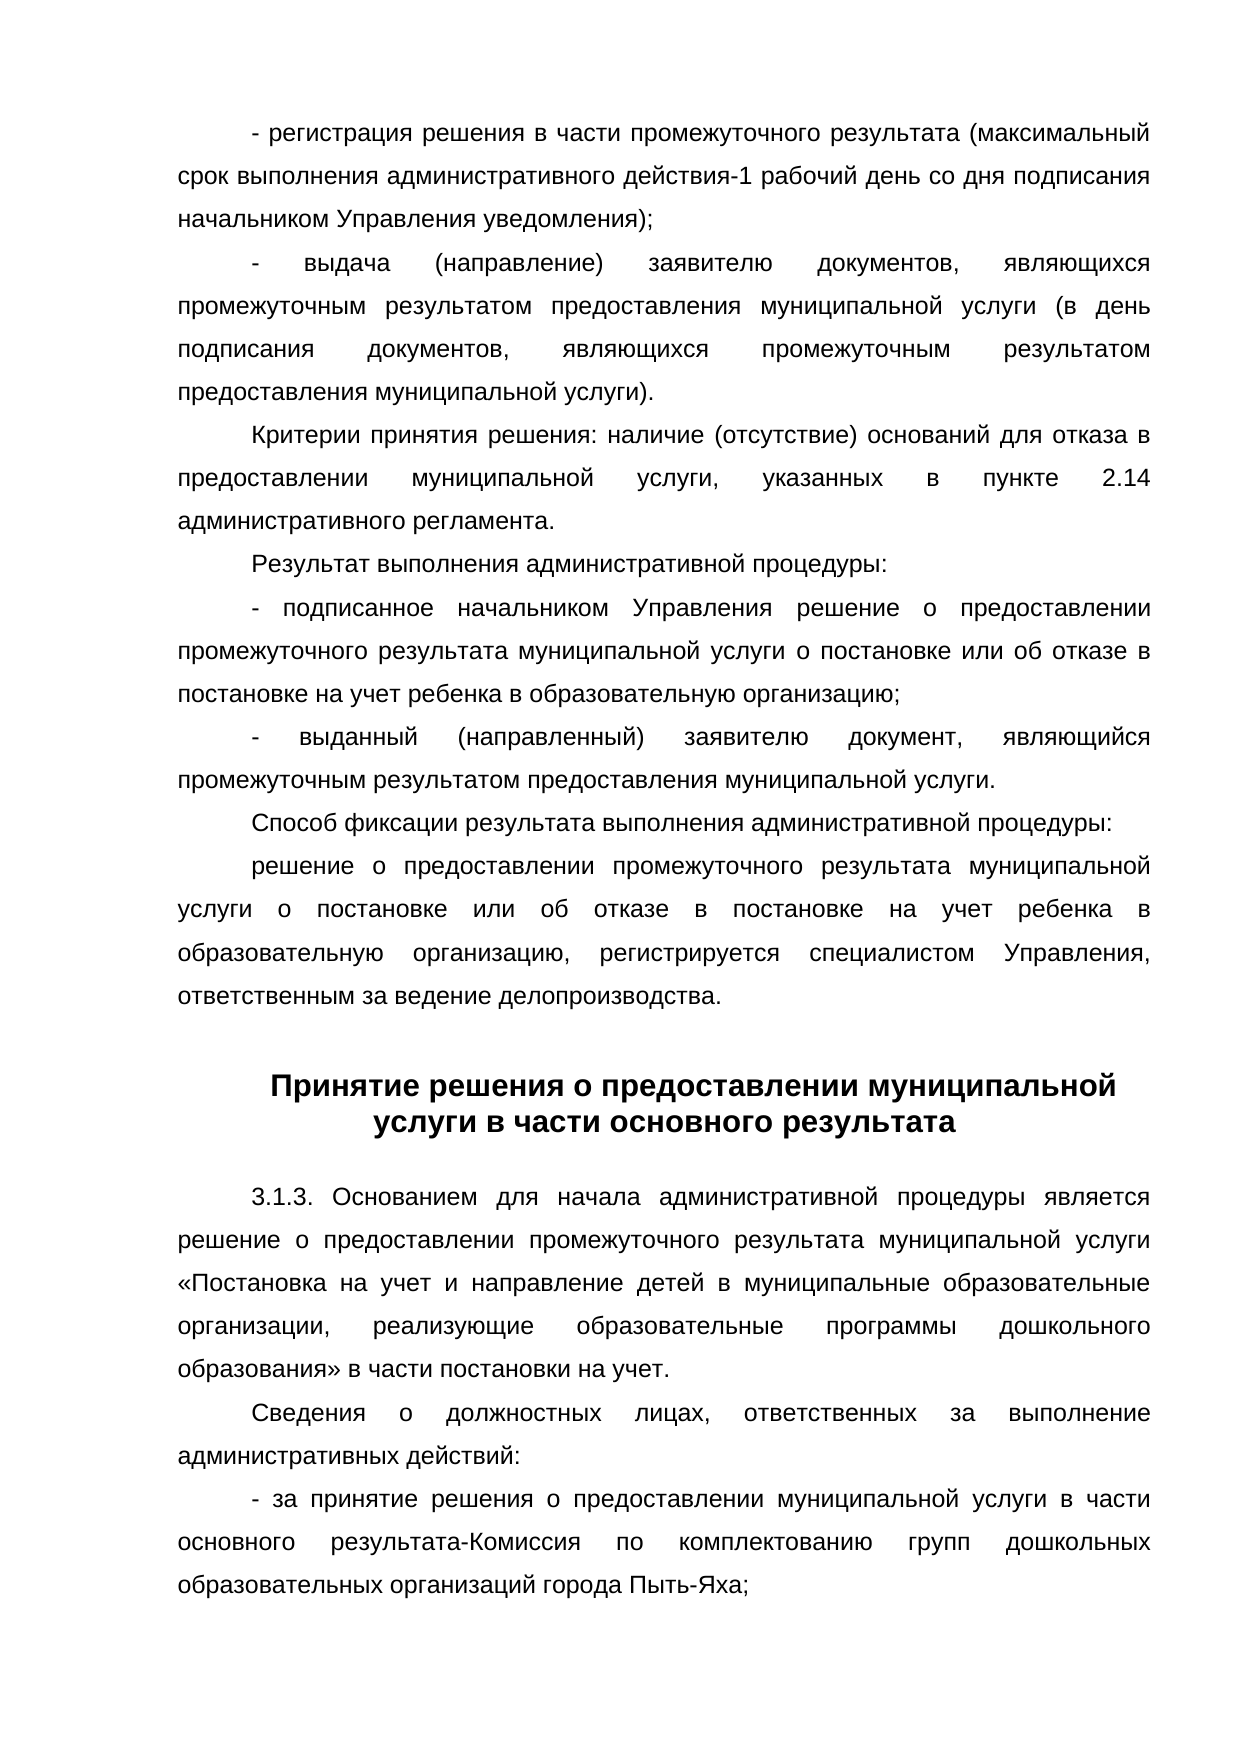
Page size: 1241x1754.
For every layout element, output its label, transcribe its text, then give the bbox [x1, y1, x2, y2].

text решение о предоставлении промежуточного результата муниципальной услуги о постановке или об отказе в постановке на учет ребенка в образовательную организацию, регистрируется специалистом Управления, ответственным за ведение делопроизводства. [177, 851, 1152, 1009]
text Результат выполнения административной процедуры: [177, 549, 1152, 578]
text - выданный (направленный) заявителю документ, являющийся промежуточным результатом предоставления муниципальной услуги. [177, 722, 1152, 794]
text Сведения о должностных лицах, ответственных за выполнение административных действий: [177, 1397, 1152, 1469]
text 3.1.3. Основанием для начала административной процедуры является решение о предоставлении промежуточного результата муниципальной услуги «Постановка на учет и направление детей в муниципальные образовательные организации, реализующие образовательные программы дошкольного образования» в части постановки на учет. [177, 1182, 1152, 1383]
text - подписанное начальником Управления решение о предоставлении промежуточного результата муниципальной услуги о постановке или об отказе в постановке на учет ребенка в образовательную организацию; [177, 592, 1152, 707]
text Критерии принятия решения: наличие (отсутствие) оснований для отказа в предоставлении муниципальной услуги, указанных в пункте 2.14 административного регламента. [177, 420, 1152, 535]
text Способ фиксации результата выполнения административной процедуры: [177, 808, 1152, 837]
text - регистрация решения в части промежуточного результата (максимальный срок выполнения административного действия-1 рабочий день со дня подписания начальником Управления уведомления); [177, 118, 1152, 233]
text - выдача (направление) заявителю документов, являющихся промежуточным результатом предоставления муниципальной услуги (в день подписания документов, являющихся промежуточным результатом предоставления муниципальной услуги). [177, 247, 1152, 406]
text - за принятие решения о предоставлении муниципальной услуги в части основного результата-Комиссия по комплектованию групп дошкольных образовательных организаций города Пыть-Яха; [177, 1484, 1152, 1599]
subtitle Принятие решения о предоставлении муниципальной услуги в части основного результата [177, 1067, 1152, 1139]
